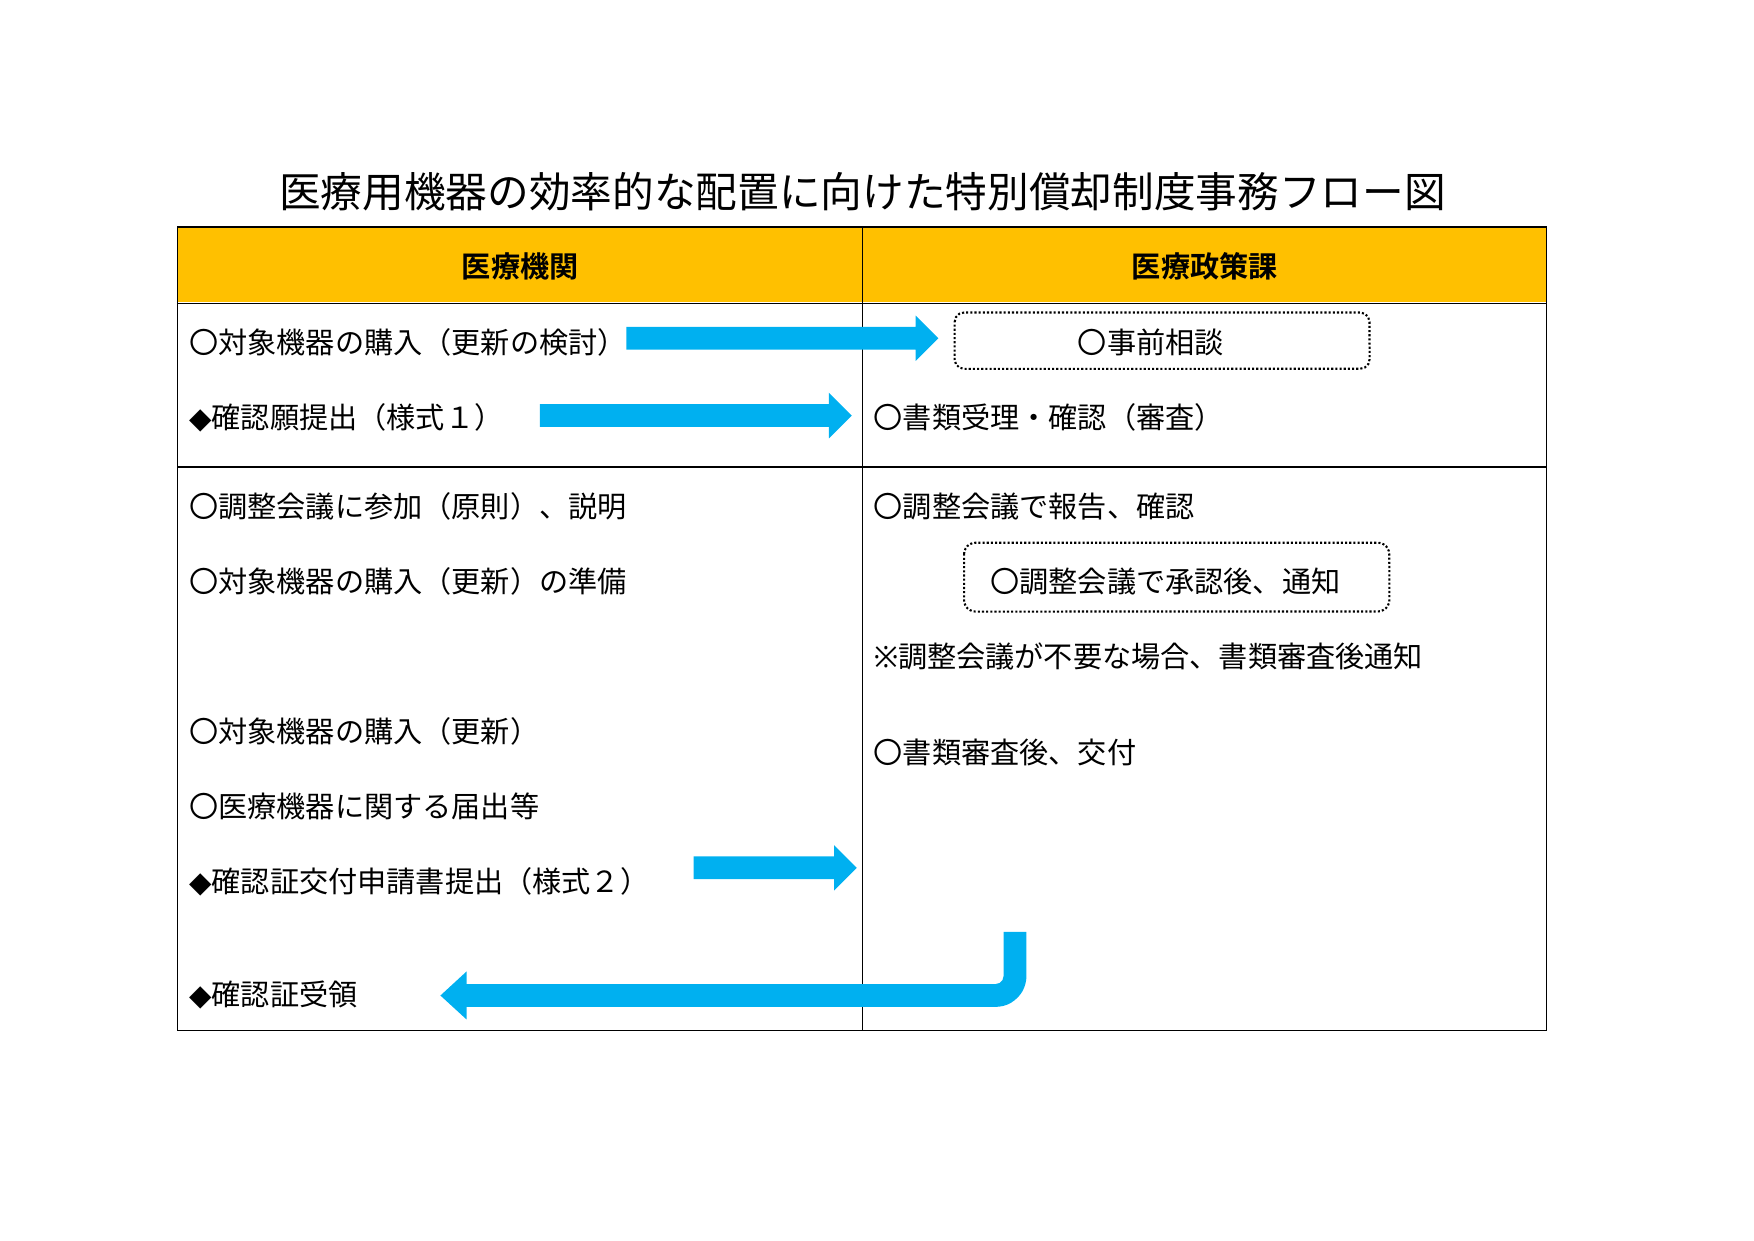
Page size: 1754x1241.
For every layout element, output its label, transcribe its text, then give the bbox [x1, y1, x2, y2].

table_cell 〇調整会議で報告、確認 〇調整会議で承認後、通知 ※調整会議が不要な場合、書類審査後通知 〇書類審査後、交付 [863, 468, 1546, 1030]
table_cell 〇調整会議に参加（原則）、説明 〇対象機器の購入（更新）の準備 〇対象機器の購入（更新） 〇医療機器に関する届出等 ◆確認証交付申請書提出（様式２） ◆確認証受領 [178, 468, 862, 1030]
table_cell 〇対象機器の購入（更新の検討） ◆確認願提出（様式１） [178, 304, 862, 466]
table_header 医療政策課 [863, 228, 1546, 302]
table_cell 〇事前相談 〇書類受理・確認（審査） [863, 304, 1546, 466]
text 医療用機器の効率的な配置に向けた特別償却制度事務フロー図 [177, 151, 1547, 226]
table_header 医療機関 [178, 228, 862, 302]
